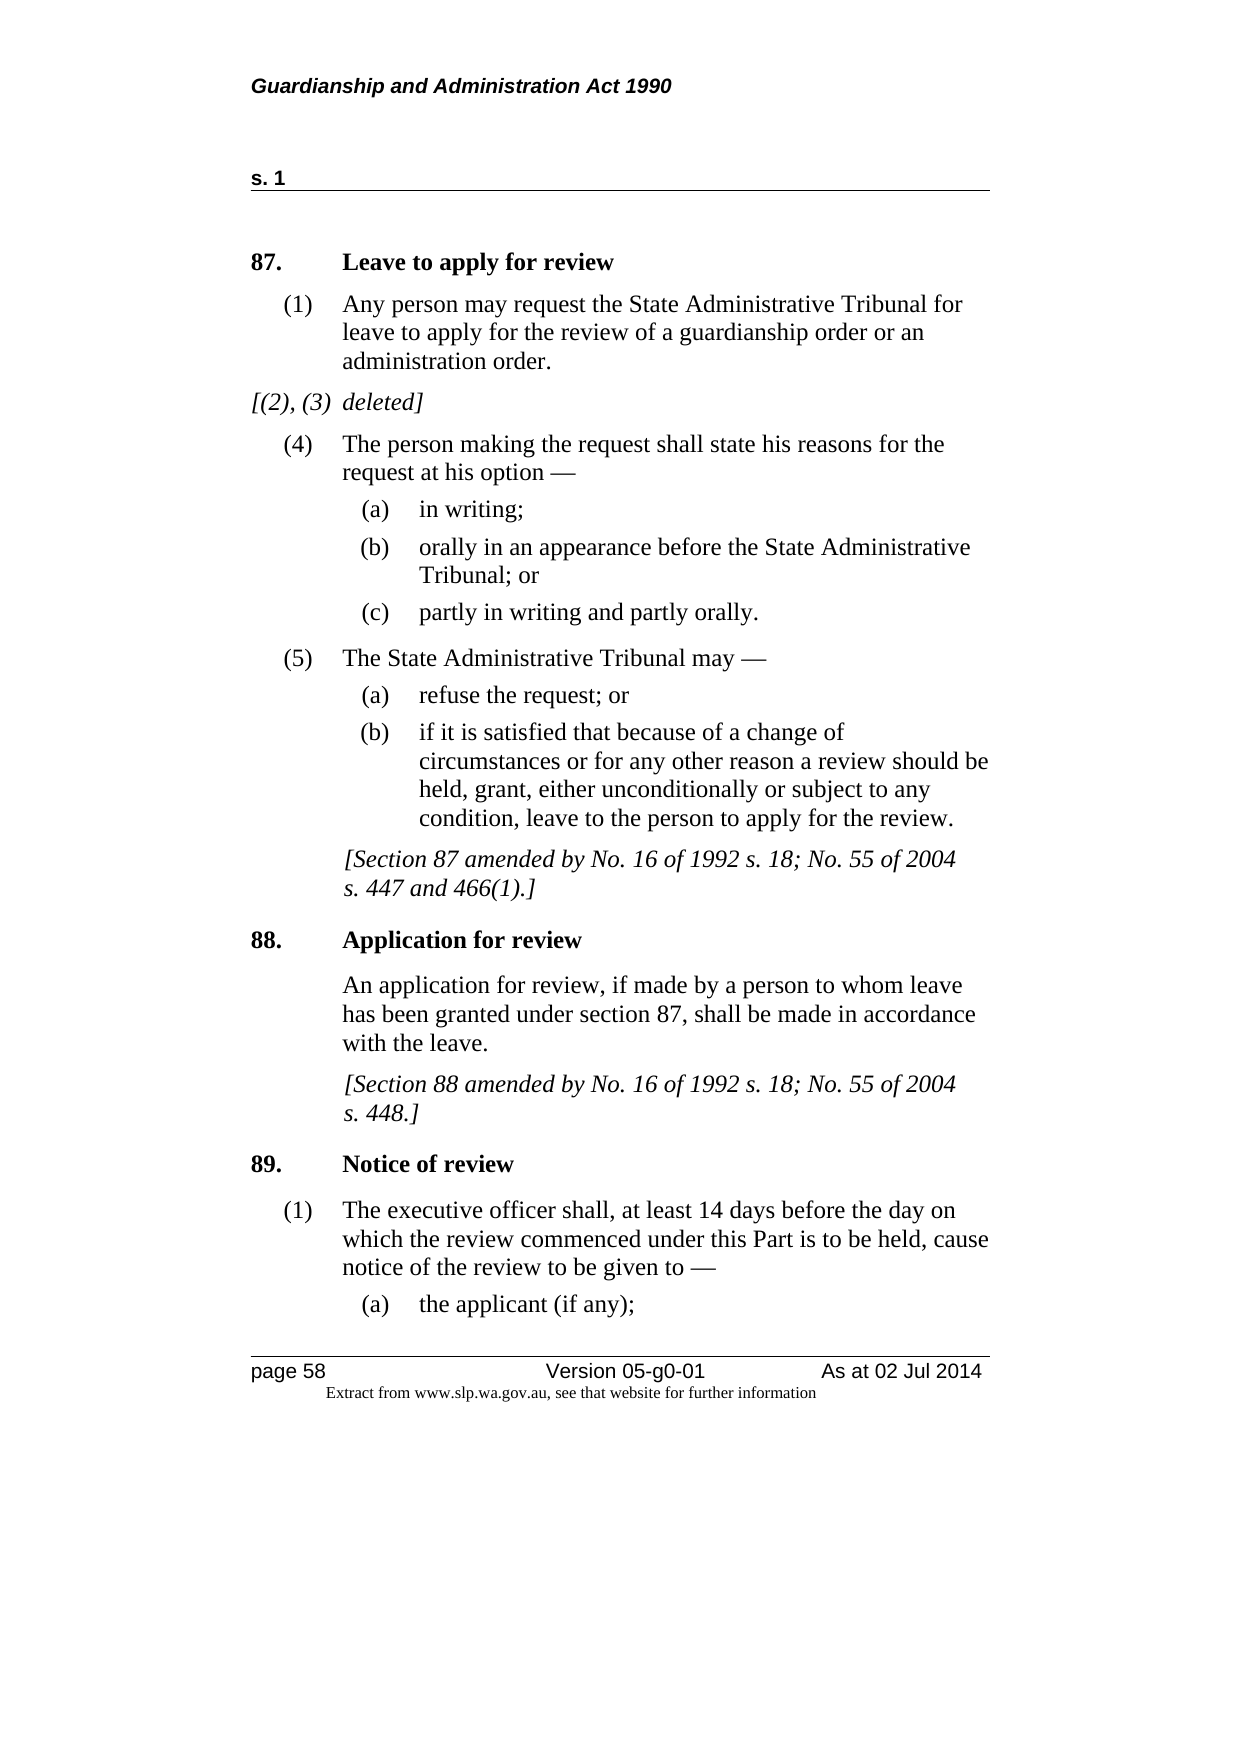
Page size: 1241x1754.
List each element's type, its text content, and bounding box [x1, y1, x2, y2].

text (a) the applicant (if any); [251, 1289, 990, 1318]
text (5) The State Administrative Tribunal may — [251, 643, 990, 672]
text An application for review, if made by a person to whom leave has been granted under section 87, shall be made in accordance with the leave. [251, 970, 990, 1057]
subtitle 87. Leave to apply for review [251, 247, 990, 276]
subtitle 89. Notice of review [251, 1149, 990, 1178]
text (c) partly in writing and partly orally. [251, 597, 990, 626]
text (b) orally in an appearance before the State Administrative Tribunal; or [251, 532, 990, 589]
text (1) Any person may request the State Administrative Tribunal for leave to apply for the review of a guardianship order or an administration order. [251, 289, 990, 375]
text (a) refuse the request; or [251, 680, 990, 709]
text [(2), (3) deleted] [251, 387, 990, 416]
text [Section 88 amended by No. 16 of 1992 s. 18; No. 55 of 2004 s. 448.] [251, 1069, 990, 1127]
text (b) if it is satisfied that because of a change of circumstances or for any other reason a review should be held, grant, either unconditionally or subject to any condition, leave to the person to apply for the review. [251, 717, 990, 832]
text (1) The executive officer shall, at least 14 days before the day on which the review commenced under this Part is to be held, cause notice of the review to be given to — [251, 1195, 990, 1281]
text [Section 87 amended by No. 16 of 1992 s. 18; No. 55 of 2004 s. 447 and 466(1).] [251, 844, 990, 902]
text (4) The person making the request shall state his reasons for the request at his option — [251, 429, 990, 486]
text (a) in writing; [251, 494, 990, 523]
subtitle 88. Application for review [251, 925, 990, 954]
